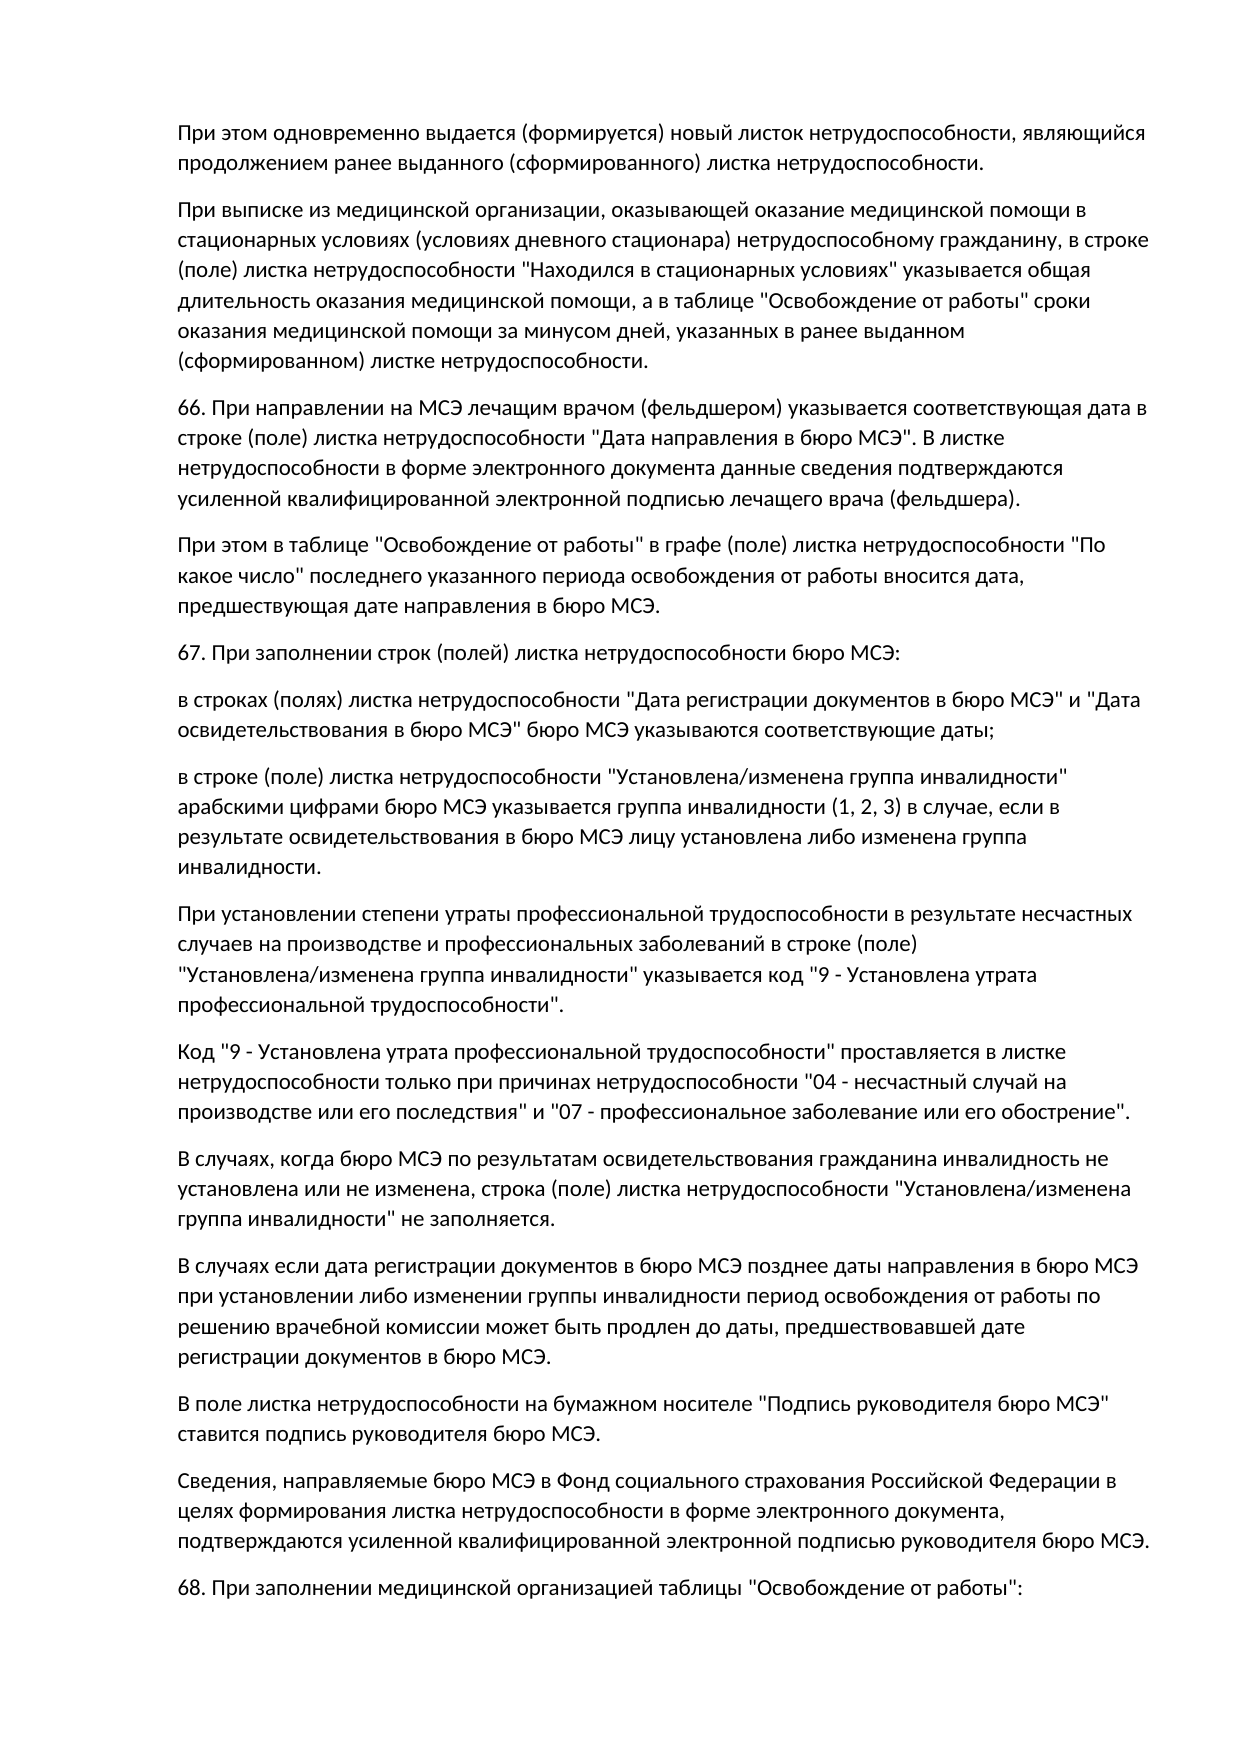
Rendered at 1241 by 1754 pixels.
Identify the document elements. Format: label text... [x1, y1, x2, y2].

text в строке (поле) листка нетрудоспособности "Установлена/изменена группа инвалидности" арабскими цифрами бюро МСЭ указывается группа инвалидности (1, 2, 3) в случае, если в результате освидетельствования в бюро МСЭ лицу установлена либо изменена группа инвалидности. [177, 762, 1152, 881]
text В случаях если дата регистрации документов в бюро МСЭ позднее даты направления в бюро МСЭ при установлении либо изменении группы инвалидности период освобождения от работы по решению врачебной комиссии может быть продлен до даты, предшествовавшей дате регистрации документов в бюро МСЭ. [177, 1251, 1152, 1370]
text В поле листка нетрудоспособности на бумажном носителе "Подпись руководителя бюро МСЭ" ставится подпись руководителя бюро МСЭ. [177, 1389, 1152, 1447]
text в строках (полях) листка нетрудоспособности "Дата регистрации документов в бюро МСЭ" и "Дата освидетельствования в бюро МСЭ" бюро МСЭ указываются соответствующие даты; [177, 685, 1152, 743]
text При этом в таблице "Освобождение от работы" в графе (поле) листка нетрудоспособности "По какое число" последнего указанного периода освобождения от работы вносится дата, предшествующая дате направления в бюро МСЭ. [177, 531, 1152, 619]
text Сведения, направляемые бюро МСЭ в Фонд социального страхования Российской Федерации в целях формирования листка нетрудоспособности в форме электронного документа, подтверждаются усиленной квалифицированной электронной подписью руководителя бюро МСЭ. [177, 1466, 1152, 1554]
text 66. При направлении на МСЭ лечащим врачом (фельдшером) указывается соответствующая дата в строке (поле) листка нетрудоспособности "Дата направления в бюро МСЭ". В листке нетрудоспособности в форме электронного документа данные сведения подтверждаются усиленной квалифицированной электронной подписью лечащего врача (фельдшера). [177, 393, 1152, 512]
text Код "9 - Установлена утрата профессиональной трудоспособности" проставляется в листке нетрудоспособности только при причинах нетрудоспособности "04 - несчастный случай на производстве или его последствия" и "07 - профессиональное заболевание или его обострение". [177, 1037, 1152, 1125]
text 67. При заполнении строк (полей) листка нетрудоспособности бюро МСЭ: [177, 638, 1152, 666]
text При установлении степени утраты профессиональной трудоспособности в результате несчастных случаев на производстве и профессиональных заболеваний в строке (поле) "Установлена/изменена группа инвалидности" указывается код "9 - Установлена утрата профессиональной трудоспособности". [177, 899, 1152, 1018]
text При этом одновременно выдается (формируется) новый листок нетрудоспособности, являющийся продолжением ранее выданного (сформированного) листка нетрудоспособности. [177, 118, 1152, 176]
text 68. При заполнении медицинской организацией таблицы "Освобождение от работы": [177, 1573, 1152, 1601]
text При выписке из медицинской организации, оказывающей оказание медицинской помощи в стационарных условиях (условиях дневного стационара) нетрудоспособному гражданину, в строке (поле) листка нетрудоспособности "Находился в стационарных условиях" указывается общая длительность оказания медицинской помощи, а в таблице "Освобождение от работы" сроки оказания медицинской помощи за минусом дней, указанных в ранее выданном (сформированном) листке нетрудоспособности. [177, 195, 1152, 374]
text В случаях, когда бюро МСЭ по результатам освидетельствования гражданина инвалидность не установлена или не изменена, строка (поле) листка нетрудоспособности "Установлена/изменена группа инвалидности" не заполняется. [177, 1144, 1152, 1233]
